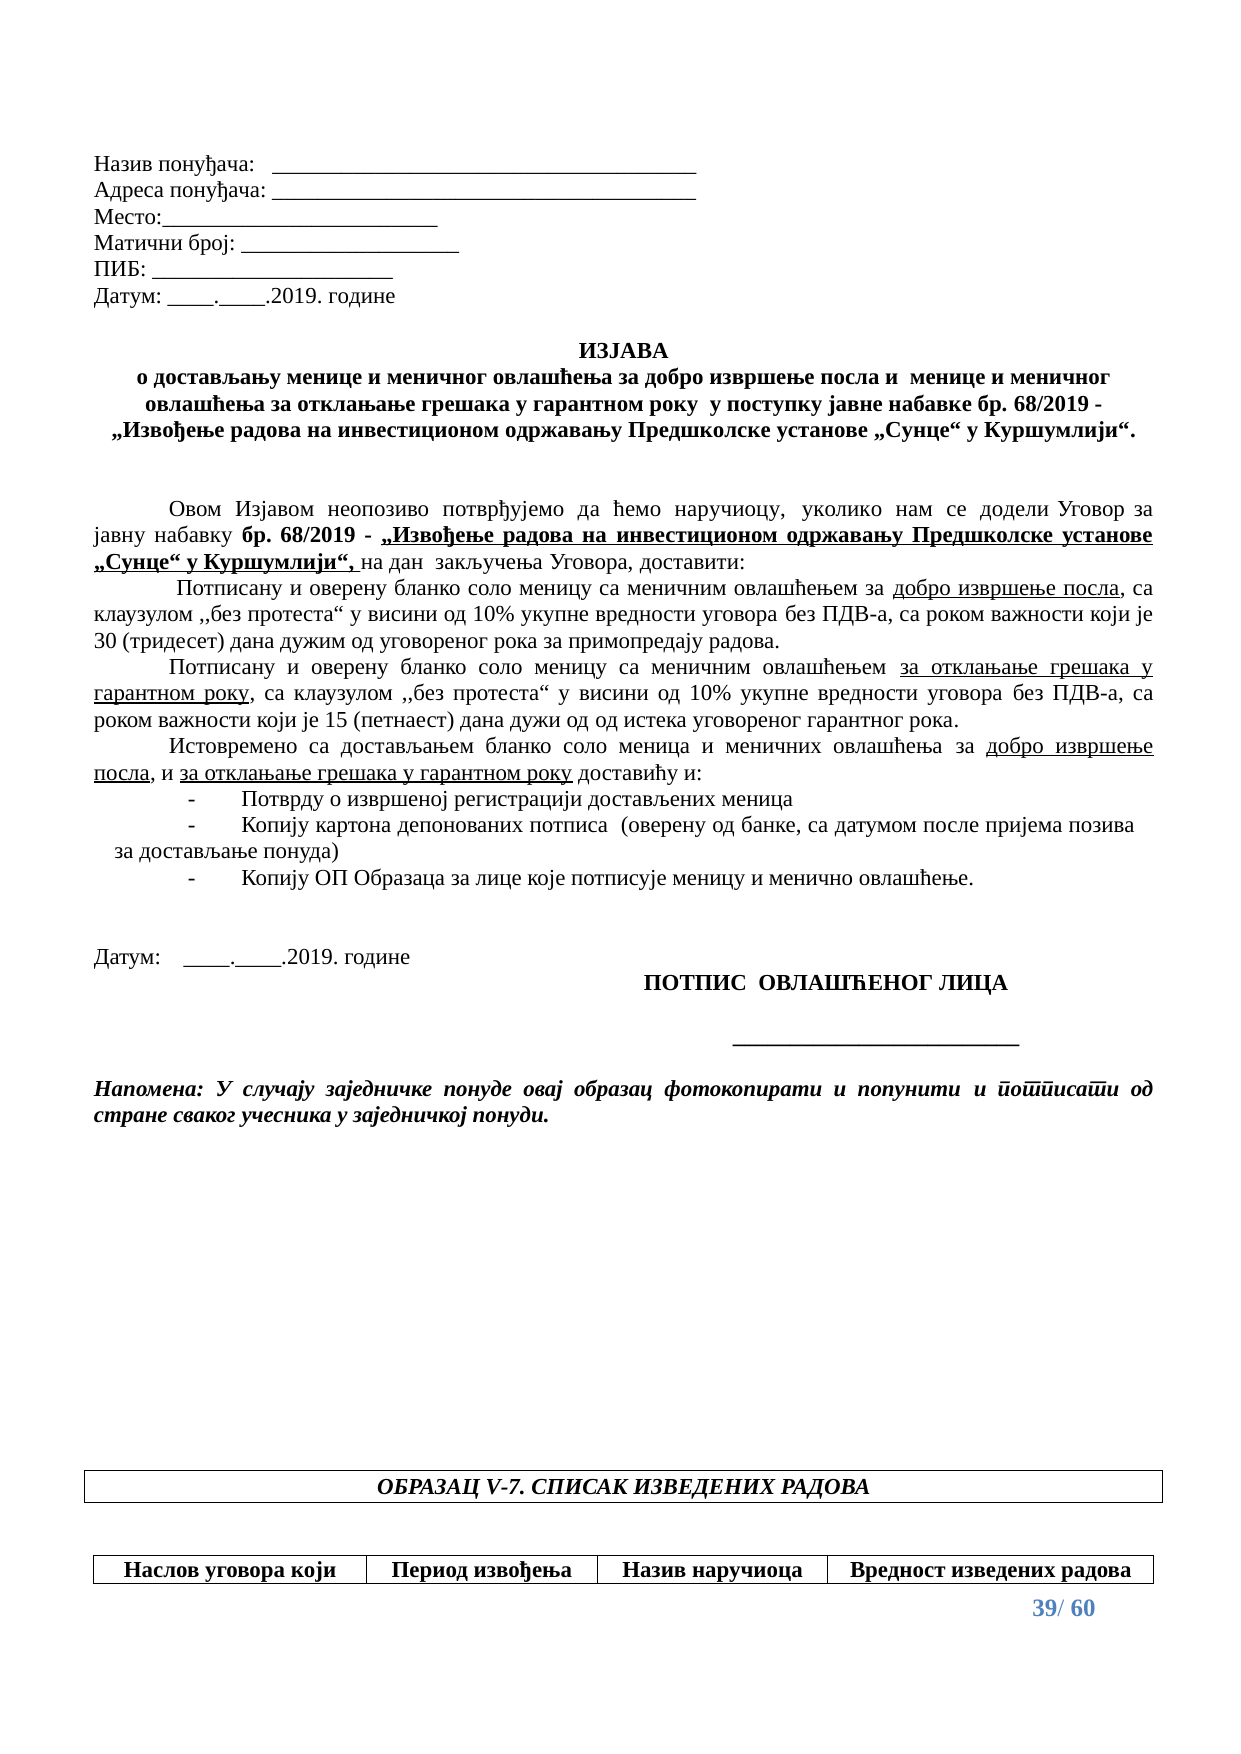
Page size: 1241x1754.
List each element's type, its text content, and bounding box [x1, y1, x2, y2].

text о достављању менице и меничног овлашћења за добро извршење посла и менице и меничног овлашћења за отклањање грешака у гарантном року у поступку јавне набавке бр. 68/2019 - „Извођење радова на инвестиционом одржавању Предшколске установе „Сунце“ у Куршумлији“. [94, 363, 1153, 442]
text Адреса понуђача: _____________________________________ [94, 176, 1153, 203]
text ПОТПИС ОВЛАШЋЕНОГ ЛИЦА [94, 969, 1153, 996]
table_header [828, 1556, 1153, 1583]
text Матични број: ___________________ [94, 229, 1153, 255]
text Назив понуђача: _____________________________________ [94, 150, 1153, 176]
text Датум: ____.____.2019. године [94, 943, 1153, 969]
table_header Назив наручиоца [598, 1556, 827, 1583]
text ПИБ: _____________________ [94, 255, 1153, 282]
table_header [367, 1556, 597, 1583]
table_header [94, 1556, 366, 1583]
text ОБРАЗАЦ V-7. СПИСАК ИЗВЕДЕНИХ РАДОВА [85, 1471, 1162, 1502]
text - Копију ОП Образаца за лице које потписује меницу и менично овлашћење. [114, 864, 1136, 890]
text Место:________________________ [94, 203, 1153, 229]
text Датум: ____.____.2019. године [94, 282, 1153, 308]
text - Копију картона депонованих потписа (оверену од банке, са датумом после пријема позива за достављање понуда) [114, 811, 1136, 864]
text Потписану и оверену бланко соло меницу са меничним овлашћењем за добро извршење посла, са клаузулом ,,без протеста“ у висини од 10% укупне вредности уговора без ПДВ-а, са роком важности који је 30 (тридесет) дана дужим од уговореног рока за примопредају радова. [94, 574, 1153, 653]
text ИЗЈАВА [94, 337, 1153, 363]
text Потписану и оверену бланко соло меницу са меничним овлашћењем за отклањање грешака у гарантном року, са клаузулом ,,без протеста“ у висини од 10% укупне вредности уговора без ПДВ-а, са роком важности који је 15 (петнаест) дана дужи од од истека уговореног гарантног рока. [94, 653, 1153, 732]
text _________________________ [469, 1022, 1153, 1048]
text - Потврду о извршеној регистрацији достављених меница [114, 785, 1136, 811]
text Овом Изјавом неопозиво потврђујемо да ћемо наручиоцу, уколико нам се додели Уговор за јавну набавку бр. 68/2019 - „Извођење радова на инвестиционом одржавању Предшколске установе „Сунце“ у Куршумлији“, на дан закључења Уговора, доставити: [94, 495, 1153, 574]
text Истовремено са достављањем бланко соло меница и меничних овлашћења за добро извршење посла, и за отклањање грешака у гарантном року доставићу и: [94, 732, 1153, 785]
text Напомена: У случају заједничке понуде овај образац фотокопирати и попунити и потписати од стране сваког учесника у заједничкој понуди. [94, 1075, 1153, 1127]
